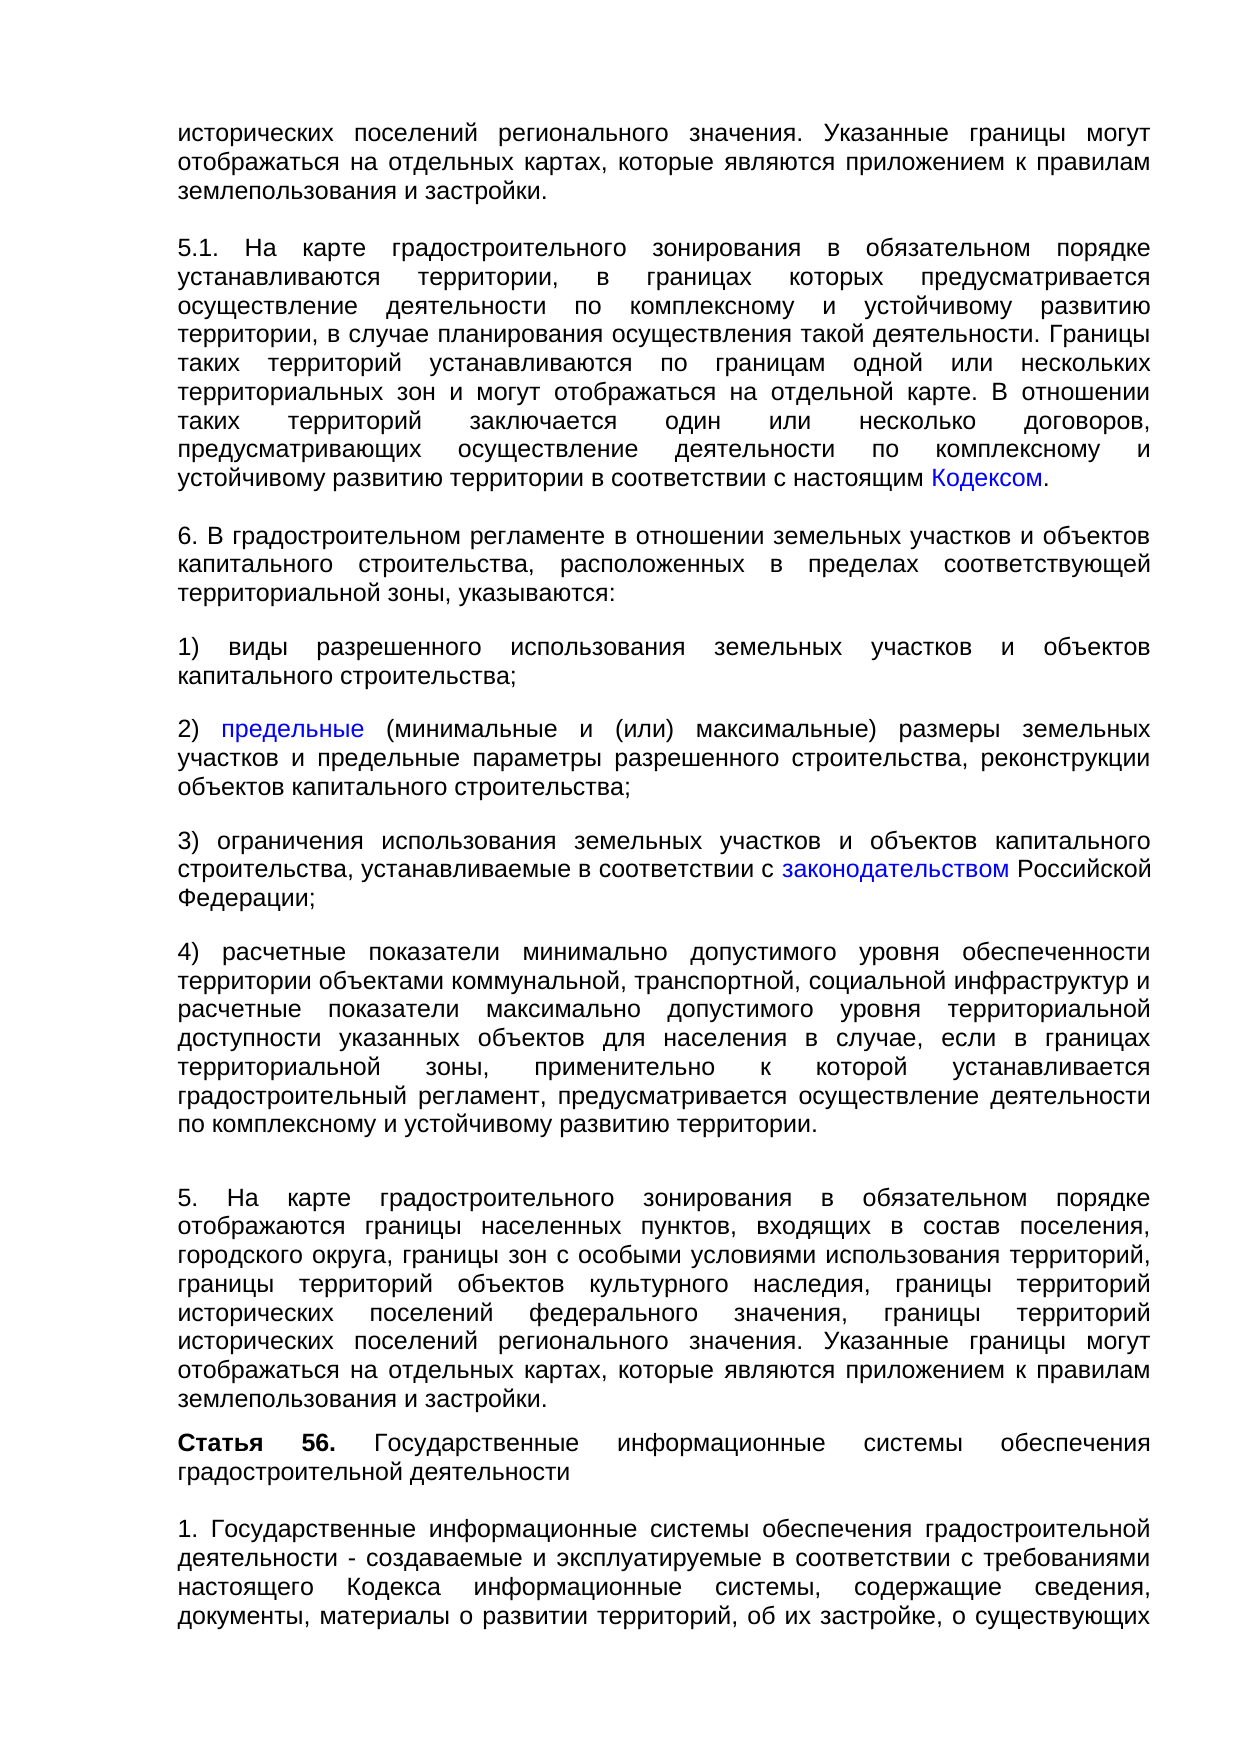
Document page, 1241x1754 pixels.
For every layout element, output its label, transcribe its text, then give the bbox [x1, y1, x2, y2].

text Статья 56. Государственные информационные системы обеспечения градостроительной деятельности [177, 1428, 1152, 1486]
text 2) предельные (минимальные и (или) максимальные) размеры земельных участков и предельные параметры разрешенного строительства, реконструкции объектов капитального строительства; [177, 714, 1152, 801]
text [177, 1514, 1152, 1629]
text 5.1. На карте градостроительного зонирования в обязательном порядке устанавливаются территории, в границах которых предусматривается осуществление деятельности по комплексному и устойчивому развитию территории, в случае планирования осуществления такой деятельности. Границы таких территорий устанавливаются по границам одной или нескольких территориальных зон и могут отображаться на отдельной карте. В отношении таких территорий заключается один или несколько договоров, предусматривающих осуществление деятельности по комплексному и устойчивому развитию территории в соответствии с настоящим Кодексом. [177, 233, 1152, 492]
text 4) расчетные показатели минимально допустимого уровня обеспеченности территории объектами коммунальной, транспортной, социальной инфраструктур и расчетные показатели максимально допустимого уровня территориальной доступности указанных объектов для населения в случае, если в границах территориальной зоны, применительно к которой устанавливается градостроительный регламент, предусматривается осуществление деятельности по комплексному и устойчивому развитию территории. [177, 937, 1152, 1138]
text 3) ограничения использования земельных участков и объектов капитального строительства, устанавливаемые в соответствии с законодательством Российской Федерации; [177, 826, 1152, 912]
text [177, 118, 1152, 204]
text 1) виды разрешенного использования земельных участков и объектов капитального строительства; [177, 632, 1152, 689]
text 6. В градостроительном регламенте в отношении земельных участков и объектов капитального строительства, расположенных в пределах соответствующей территориальной зоны, указываются: [177, 521, 1152, 607]
